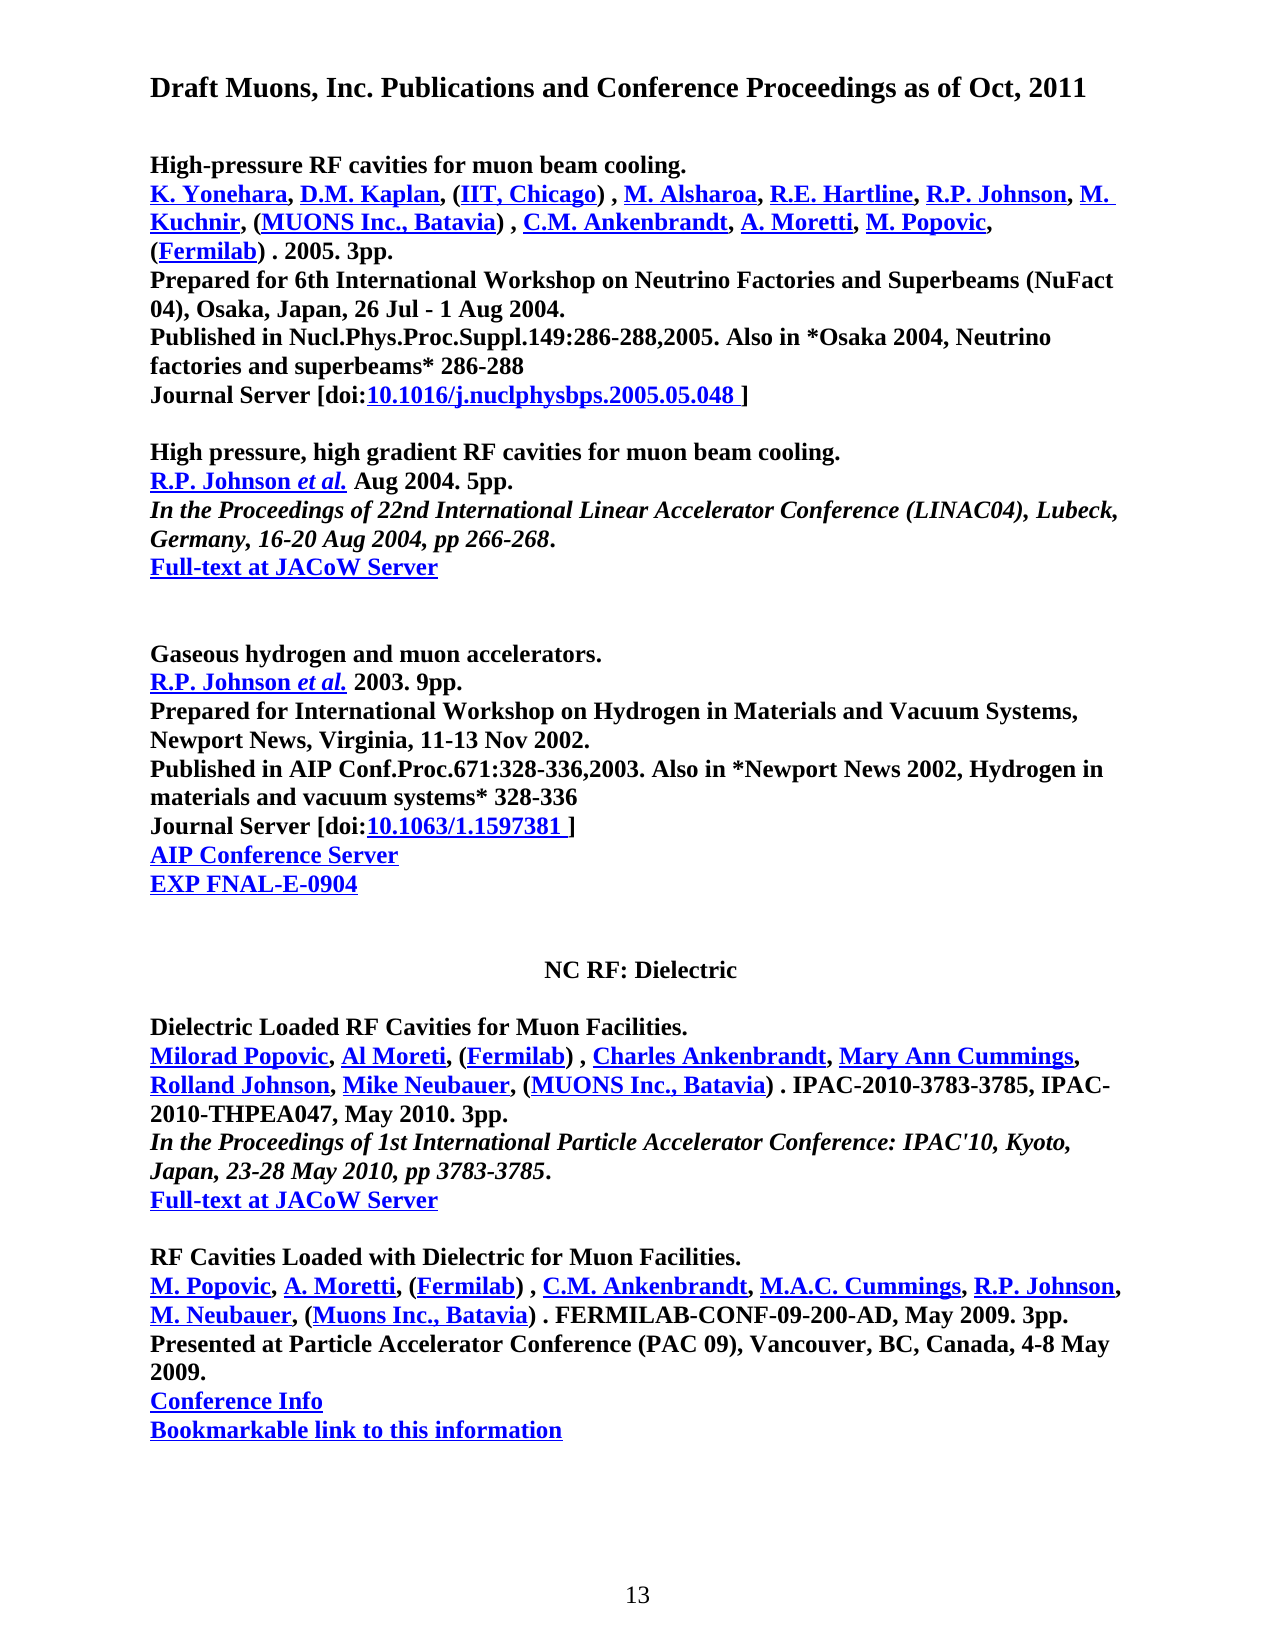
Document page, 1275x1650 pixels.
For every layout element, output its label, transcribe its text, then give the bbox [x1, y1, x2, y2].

text Journal Server [doi:10.1063/1.1597381 ] [150, 811, 1125, 840]
text Full-text at JACoW Server [150, 552, 1125, 581]
text NC RF: Dielectric [150, 955, 1125, 984]
text Dielectric Loaded RF Cavities for Muon Facilities. Milorad Popovic, Al Moreti, (Fermilab) , Charles Ankenbrandt, Mary Ann Cummings, Rolland Johnson, Mike Neubauer, (MUONS Inc., Batavia) . IPAC-2010-3783-3785, IPAC-2010-THPEA047, May 2010. 3pp. In the Proceedings of 1st International Particle Accelerator Conference: IPAC'10, Kyoto, Japan, 23-28 May 2010, pp 3783-3785. [150, 1012, 1125, 1185]
text RF Cavities Loaded with Dielectric for Muon Facilities. M. Popovic, A. Moretti, (Fermilab) , C.M. Ankenbrandt, M.A.C. Cummings, R.P. Johnson, M. Neubauer, (Muons Inc., Batavia) . FERMILAB-CONF-09-200-AD, May 2009. 3pp. Presented at Particle Accelerator Conference (PAC 09), Vancouver, BC, Canada, 4-8 May 2009. [150, 1242, 1125, 1386]
text AIP Conference Server [150, 840, 1125, 869]
text EXP FNAL-E-0904 [150, 869, 1125, 897]
text Full-text at JACoW Server [150, 1185, 1125, 1214]
text High-pressure RF cavities for muon beam cooling. K. Yonehara, D.M. Kaplan, (IIT, Chicago) , M. Alsharoa, R.E. Hartline, R.P. Johnson, M. Kuchnir, (MUONS Inc., Batavia) , C.M. Ankenbrandt, A. Moretti, M. Popovic, (Fermilab) . 2005. 3pp. Prepared for 6th International Workshop on Neutrino Factories and Superbeams (NuFact 04), Osaka, Japan, 26 Jul - 1 Aug 2004. Published in Nucl.Phys.Proc.Suppl.149:286-288,2005. Also in *Osaka 2004, Neutrino factories and superbeams* 286-288 [150, 150, 1125, 380]
text Gaseous hydrogen and muon accelerators. R.P. Johnson et al. 2003. 9pp. Prepared for International Workshop on Hydrogen in Materials and Vacuum Systems, Newport News, Virginia, 11-13 Nov 2002. Published in AIP Conf.Proc.671:328-336,2003. Also in *Newport News 2002, Hydrogen in materials and vacuum systems* 328-336 [150, 639, 1125, 811]
text High pressure, high gradient RF cavities for muon beam cooling. R.P. Johnson et al. Aug 2004. 5pp. In the Proceedings of 22nd International Linear Accelerator Conference (LINAC04), Lubeck, Germany, 16-20 Aug 2004, pp 266-268. [150, 437, 1125, 552]
text Conference Info [150, 1386, 1125, 1415]
text Bookmarkable link to this information [150, 1415, 1125, 1444]
text Journal Server [doi:10.1016/j.nuclphysbps.2005.05.048 ] [150, 380, 1125, 409]
